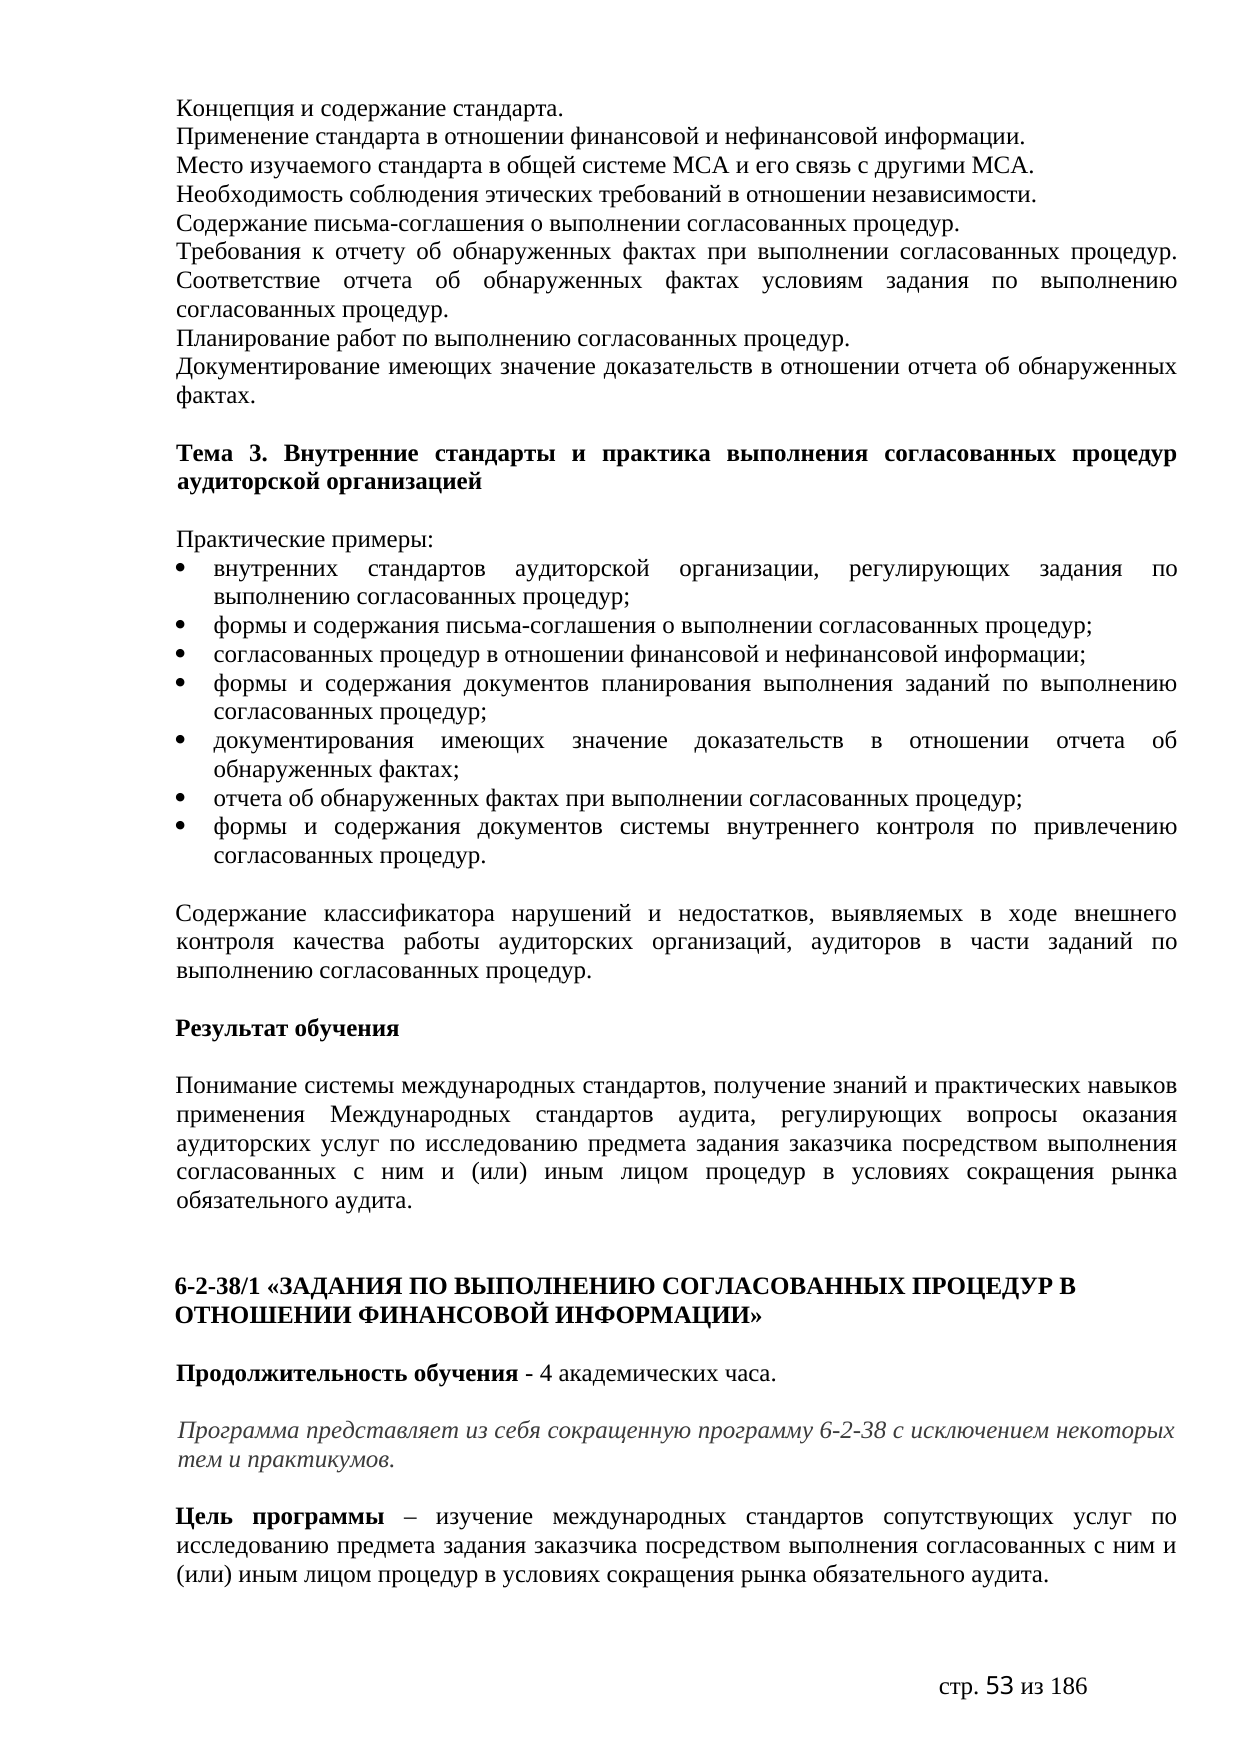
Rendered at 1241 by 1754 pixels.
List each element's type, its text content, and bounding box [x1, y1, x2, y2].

text Концепция и содержание стандарта. [176, 93, 1178, 121]
text Практические примеры: [176, 524, 1178, 553]
text Продолжительность обучения - 4 академических часа. [176, 1358, 1178, 1386]
text Планирование работ по выполнению согласованных процедур. [176, 323, 1178, 351]
list формы и содержания письма-соглашения о выполнении согласованных процедур; [176, 610, 1178, 639]
list согласованных процедур в отношении финансовой и нефинансовой информации; [176, 639, 1178, 668]
text 6-2-38/1 «ЗАДАНИЯ ПО ВЫПОЛНЕНИЮ СОГЛАСОВАННЫХ ПРОЦЕДУР В ОТНОШЕНИИ ФИНАНСОВОЙ ИНФОРМАЦИИ» [174, 1271, 1166, 1329]
text Необходимость соблюдения этических требований в отношении независимости. [176, 179, 1178, 208]
text Применение стандарта в отношении финансовой и нефинансовой информации. [176, 121, 1178, 150]
text Программа представляет из себя сокращенную программу 6-2-38 с исключением некоторых тем и практикумов. [177, 1415, 1178, 1473]
list формы и содержания документов планирования выполнения заданий по выполнению согласованных процедур; [176, 668, 1178, 725]
list отчета об обнаруженных фактах при выполнении согласованных процедур; [176, 783, 1178, 811]
text Место изучаемого стандарта в общей системе МСА и его связь с другими МСА. [176, 150, 1178, 179]
list документирования имеющих значение доказательств в отношении отчета об обнаруженных фактах; [176, 725, 1178, 783]
text Содержание классификатора нарушений и недостатков, выявляемых в ходе внешнего контроля качества работы аудиторских организаций, аудиторов в части заданий по выполнению согласованных процедур. [175, 898, 1178, 984]
text Цель программы – изучение международных стандартов сопутствующих услуг по исследованию предмета задания заказчика посредством выполнения согласованных с ним и (или) иным лицом процедур в условиях сокращения рынка обязательного аудита. [175, 1501, 1178, 1588]
text Понимание системы международных стандартов, получение знаний и практических навыков применения Международных стандартов аудита, регулирующих вопросы оказания аудиторских услуг по исследованию предмета задания заказчика посредством выполнения согласованных с ним и (или) иным лицом процедур в условиях сокращения рынка обязательного аудита. [175, 1070, 1178, 1214]
list формы и содержания документов системы внутреннего контроля по привлечению согласованных процедур. [176, 811, 1178, 869]
text Содержание письма-соглашения о выполнении согласованных процедур. [176, 208, 1178, 236]
text Требования к отчету об обнаруженных фактах при выполнении согласованных процедур. Соответствие отчета об обнаруженных фактах условиям задания по выполнению согласованных процедур. [176, 236, 1178, 323]
text Документирование имеющих значение доказательств в отношении отчета об обнаруженных фактах. [176, 351, 1178, 409]
text Результат обучения [175, 1013, 1178, 1041]
text Тема 3. Внутренние стандарты и практика выполнения согласованных процедур аудиторской организацией [176, 438, 1178, 495]
list внутренних стандартов аудиторской организации, регулирующих задания по выполнению согласованных процедур; [176, 553, 1178, 610]
